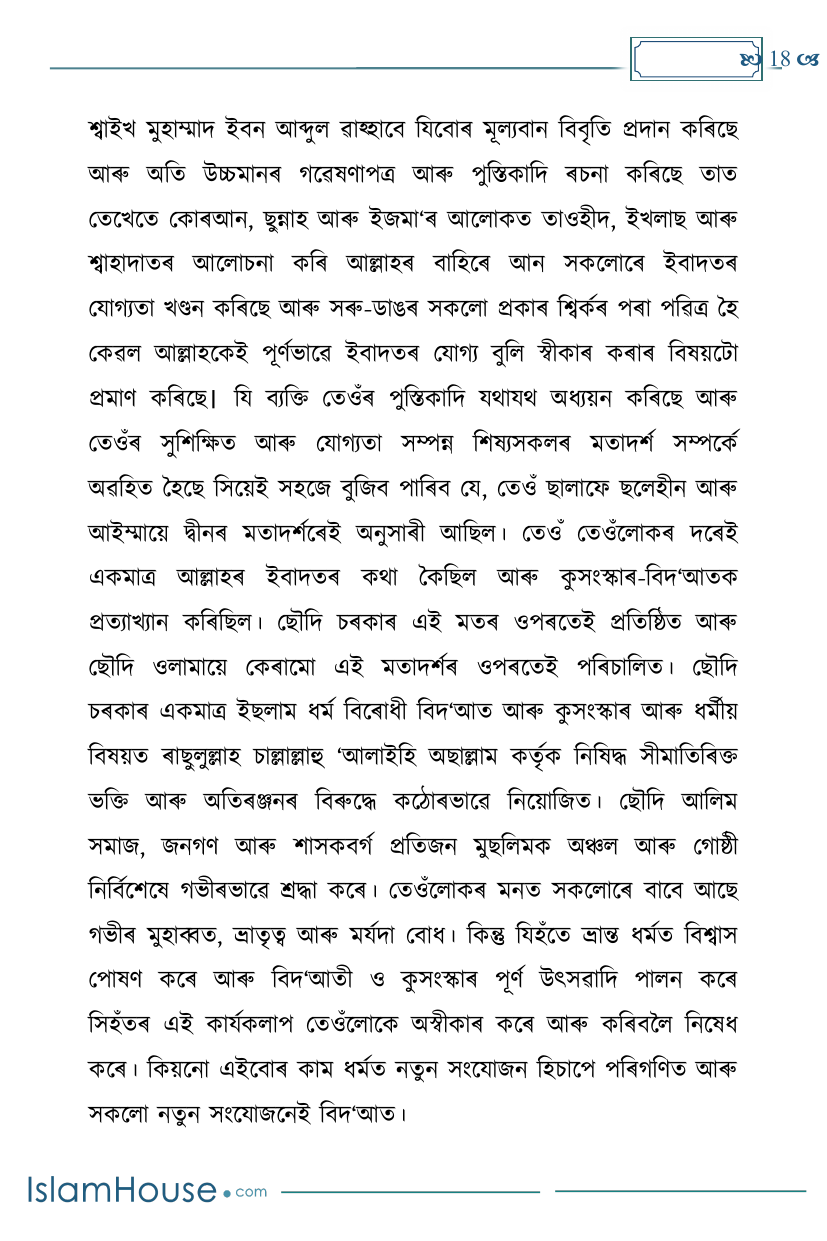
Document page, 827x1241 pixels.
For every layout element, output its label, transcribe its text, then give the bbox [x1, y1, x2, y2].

picture [20, 1171, 541, 1209]
text শ্বাইখ মুহাম্মাদ ইবন আব্দুল ৱাহ্হাবে যিবোৰ মূল্যবান বিবৃতি প্ৰদান কৰিছে আৰু অতি উচ্চমানৰ গৱেষণাপত্ৰ আৰু পুস্তিকাদি ৰচনা কৰিছে তাত তেখেতে কোৰআন, ছুন্নাহ আৰু ইজমা‘ৰ আলোকত তাওহীদ, ইখলাছ আৰু শ্বাহাদাতৰ আলোচনা কৰি আল্লাহৰ বাহিৰে আন সকলোৰে ইবাদতৰ যোগ্যতা খণ্ডন কৰিছে আৰু সৰু-ডাঙৰ সকলো প্ৰকাৰ শ্বিৰ্কৰ পৰা পৱিত্ৰ হৈ কেৱল আল্লাহকেই পূৰ্ণভাৱে ইবাদতৰ যোগ্য বুলি স্বীকাৰ কৰাৰ বিষয়টো প্ৰমাণ কৰিছে। যি ব্যক্তি তেওঁৰ পুস্তিকাদি যথাযথ অধ্যয়ন কৰিছে আৰু তেওঁৰ সুশিক্ষিত আৰু যোগ্যতা সম্পন্ন শিষ্যসকলৰ মতাদৰ্শ সম্পৰ্কে অৱহিত হৈছে সিয়েই সহজে বুজিব পাৰিব যে, তেওঁ ছালাফে ছলেহীন আৰু আইম্মায়ে দ্বীনৰ মতাদৰ্শৰেই অনুসাৰী আছিল। তেওঁ তেওঁলোকৰ দৰেই একমাত্ৰ আল্লাহৰ ইবাদতৰ কথা কৈছিল আৰু কুসংস্কাৰ-বিদ‘আতক প্ৰত্যাখ্যান কৰিছিল। ছৌদি চৰকাৰ এই মতৰ ওপৰতেই প্ৰতিষ্ঠিত আৰু ছৌদি ওলামায়ে কেৰামো এই মতাদৰ্শৰ ওপৰতেই পৰিচালিত। ছৌদি চৰকাৰ একমাত্ৰ ইছলাম ধৰ্ম বিৰোধী বিদ‘আত আৰু কুসংস্কাৰ আৰু ধৰ্মীয় বিষয়ত ৰাছুলুল্লাহ চাল্লাল্লাহু ‘আলাইহি অছাল্লাম কৰ্তৃক নিষিদ্ধ সীমাতিৰিক্ত ভক্তি আৰু অতিৰঞ্জনৰ বিৰুদ্ধে কঠোৰভাৱে নিয়োজিত। ছৌদি আলিম সমাজ, জনগণ আৰু শাসকবৰ্গ প্ৰতিজন মুছলিমক অঞ্চল আৰু গোষ্ঠী নিৰ্বিশেষে গভীৰভাৱে শ্ৰদ্ধা কৰে। তেওঁলোকৰ মনত সকলোৰে বাবে আছে গভীৰ মুহাব্বত, ভ্ৰাতৃত্ব আৰু মৰ্যদা বোধ। কিন্তু যিহঁতে ভ্ৰান্ত ধৰ্মত বিশ্বাস পোষণ কৰে আৰু বিদ‘আতী ও কুসংস্কাৰ পূৰ্ণ উৎসৱাদি পালন কৰে সিহঁতৰ এই কাৰ্যকলাপ তেওঁলোকে অস্বীকাৰ কৰে আৰু কৰিবলৈ নিষেধ কৰে। কিয়নো এইবোৰ কাম ধৰ্মত নতুন সংযোজন হিচাপে পৰিগণিত আৰু সকলো নতুন সংযোজনেই বিদ‘আত। [89, 107, 738, 1133]
picture [548, 1170, 807, 1208]
